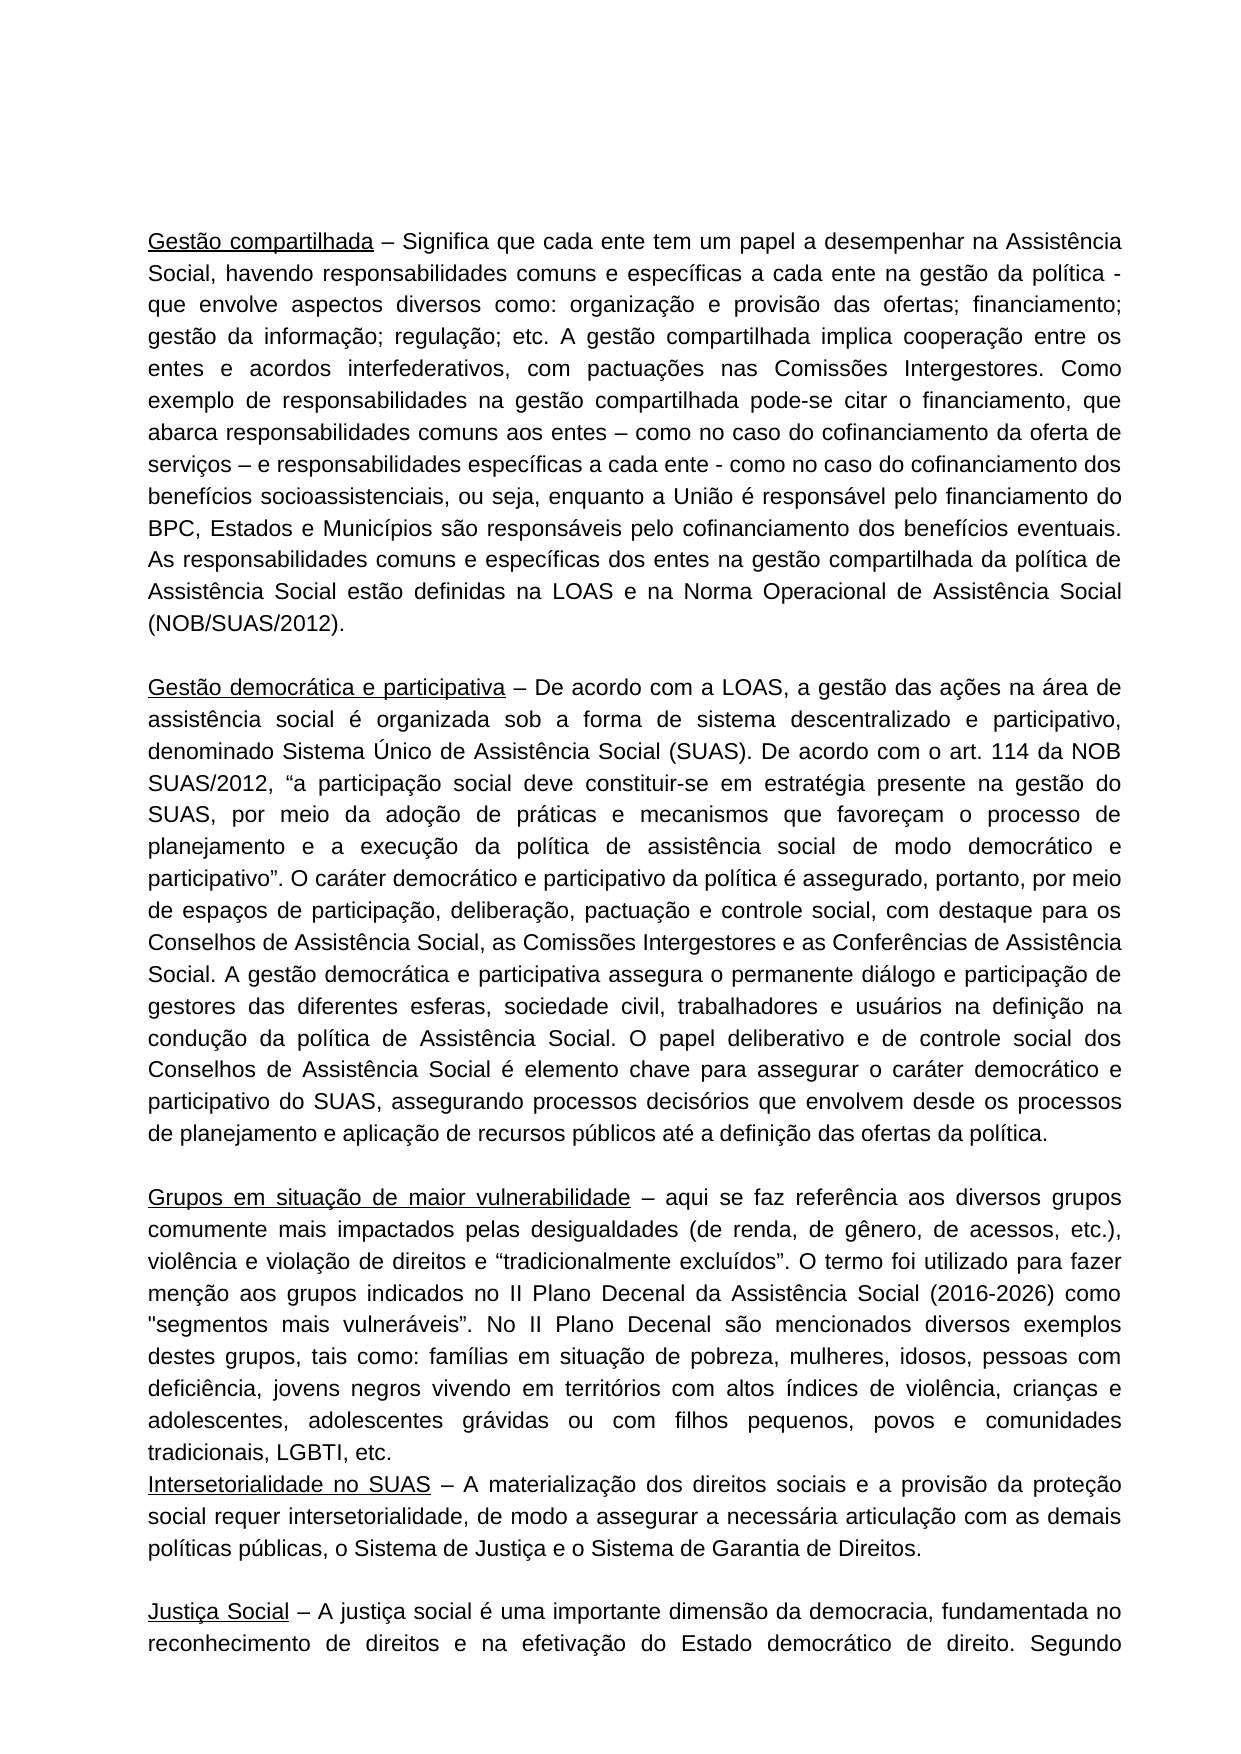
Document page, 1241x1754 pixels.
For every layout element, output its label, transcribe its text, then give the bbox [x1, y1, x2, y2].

list Intersetorialidade no SUAS – A materialização dos direitos sociais e a provisão da proteção social requer intersetorialidade, de modo a assegurar a necessária articulação com as demais políticas públicas, o Sistema de Justiça e o Sistema de Garantia de Direitos. [148, 1471, 1122, 1561]
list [148, 1598, 1122, 1657]
list Grupos em situação de maior vulnerabilidade – aqui se faz referência aos diversos grupos comumente mais impactados pelas desigualdades (de renda, de gênero, de acessos, etc.), violência e violação de direitos e “tradicionalmente excluídos”. O termo foi utilizado para fazer menção aos grupos indicados no II Plano Decenal da Assistência Social (2016-2026) como "segmentos mais vulneráveis”. No II Plano Decenal são mencionados diversos exemplos destes grupos, tais como: famílias em situação de pobreza, mulheres, idosos, pessoas com deficiência, jovens negros vivendo em territórios com altos índices de violência, crianças e adolescentes, adolescentes grávidas ou com filhos pequenos, povos e comunidades tradicionais, LGBTI, etc. [148, 1184, 1122, 1465]
list Gestão democrática e participativa – De acordo com a LOAS, a gestão das ações na área de assistência social é organizada sob a forma de sistema descentralizado e participativo, denominado Sistema Único de Assistência Social (SUAS). De acordo com o art. 114 da NOB SUAS/2012, “a participação social deve constituir-se em estratégia presente na gestão do SUAS, por meio da adoção de práticas e mecanismos que favoreçam o processo de planejamento e a execução da política de assistência social de modo democrático e participativo”. O caráter democrático e participativo da política é assegurado, portanto, por meio de espaços de participação, deliberação, pactuação e controle social, com destaque para os Conselhos de Assistência Social, as Comissões Intergestores e as Conferências de Assistência Social. A gestão democrática e participativa assegura o permanente diálogo e participação de gestores das diferentes esferas, sociedade civil, trabalhadores e usuários na definição na condução da política de Assistência Social. O papel deliberativo e de controle social dos Conselhos de Assistência Social é elemento chave para assegurar o caráter democrático e participativo do SUAS, assegurando processos decisórios que envolvem desde os processos de planejamento e aplicação de recursos públicos até a definição das ofertas da política. [148, 674, 1122, 1147]
list Gestão compartilhada – Significa que cada ente tem um papel a desempenhar na Assistência Social, havendo responsabilidades comuns e específicas a cada ente na gestão da política - que envolve aspectos diversos como: organização e provisão das ofertas; financiamento; gestão da informação; regulação; etc. A gestão compartilhada implica cooperação entre os entes e acordos interfederativos, com pactuações nas Comissões Intergestores. Como exemplo de responsabilidades na gestão compartilhada pode-se citar o financiamento, que abarca responsabilidades comuns aos entes – como no caso do cofinanciamento da oferta de serviços – e responsabilidades específicas a cada ente - como no caso do cofinanciamento dos benefícios socioassistenciais, ou seja, enquanto a União é responsável pelo financiamento do BPC, Estados e Municípios são responsáveis pelo cofinanciamento dos benefícios eventuais. As responsabilidades comuns e específicas dos entes na gestão compartilhada da política de Assistência Social estão definidas na LOAS e na Norma Operacional de Assistência Social (NOB/SUAS/2012). [148, 228, 1122, 637]
